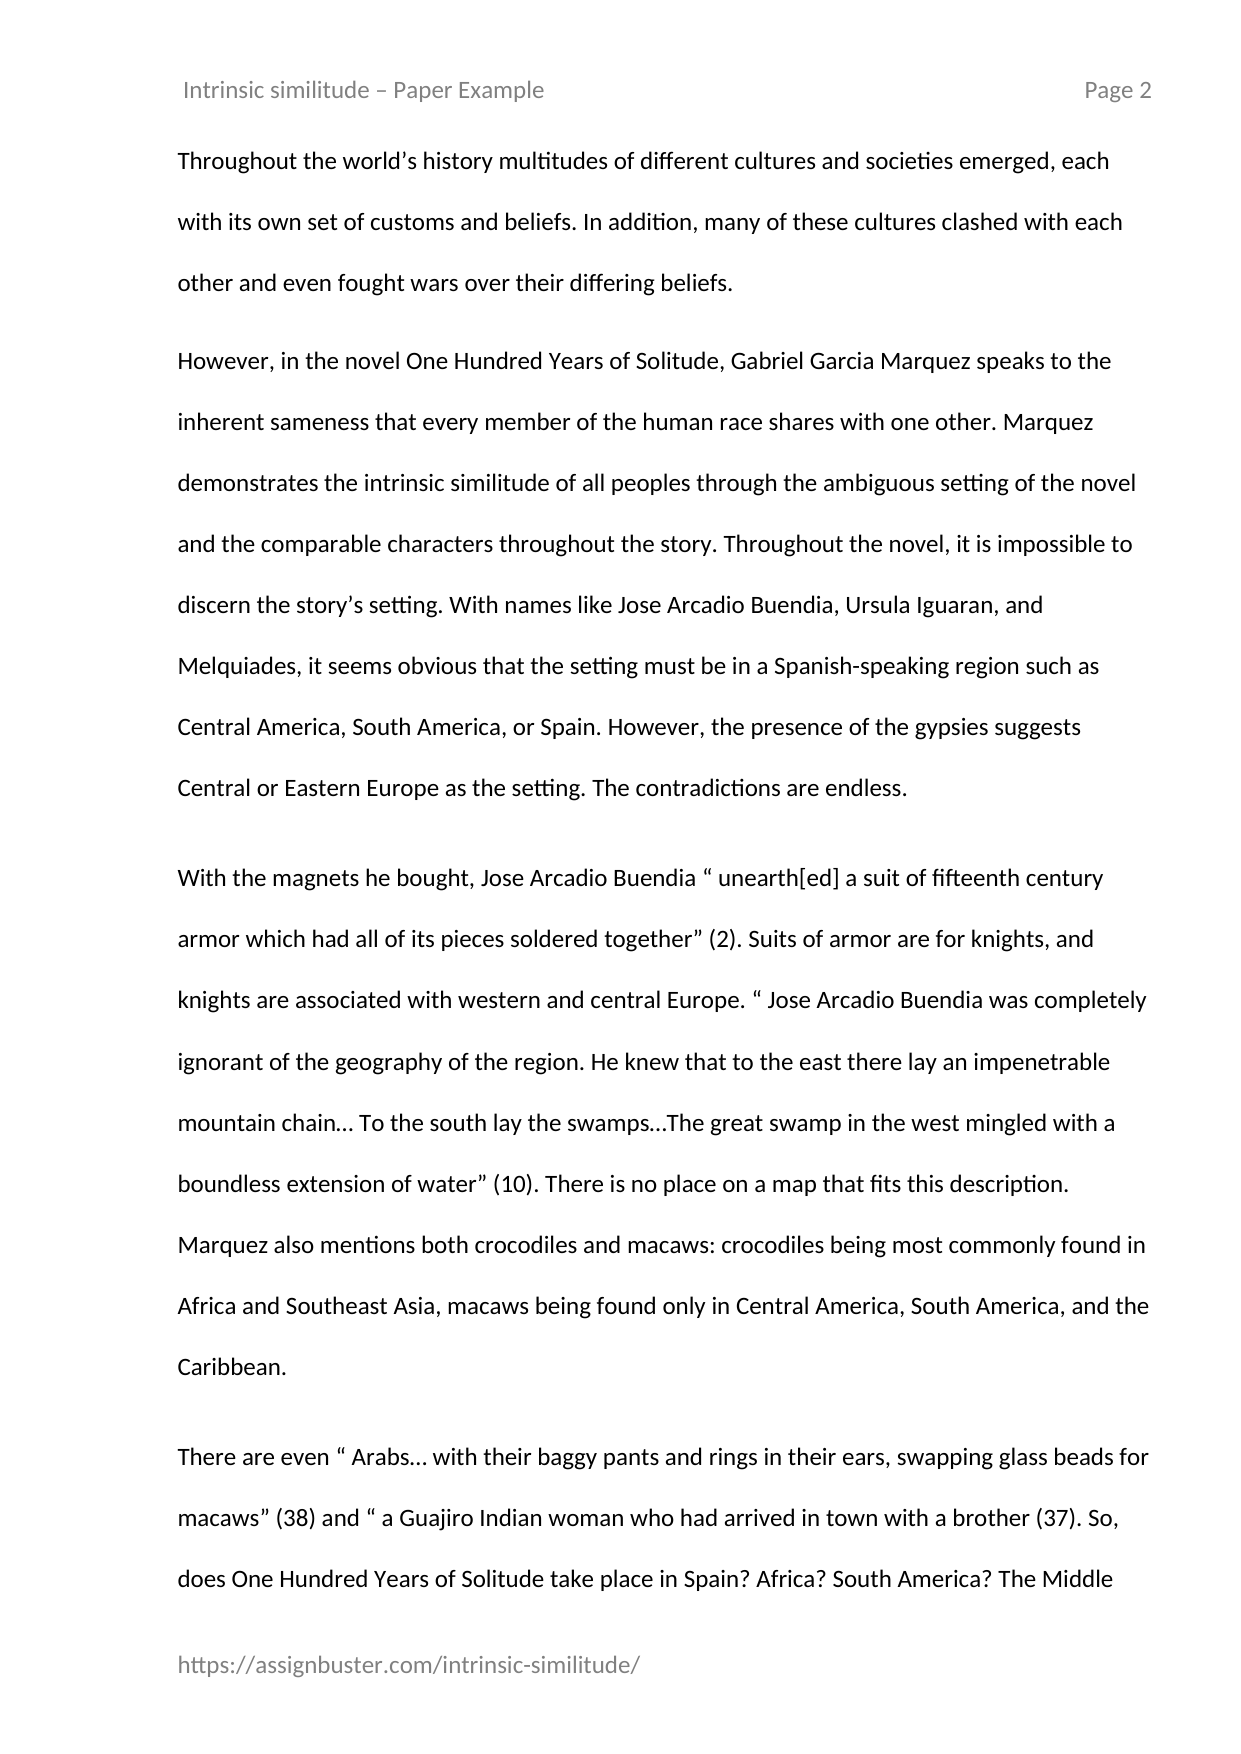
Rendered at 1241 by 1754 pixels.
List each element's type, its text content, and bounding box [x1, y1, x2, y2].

text With the magnets he bought, Jose Arcadio Buendia “ unearth[ed] a suit of fifteenth century armor which had all of its pieces soldered together” (2). Suits of armor are for knights, and knights are associated with western and central Europe. “ Jose Arcadio Buendia was completely ignorant of the geography of the region. He knew that to the east there lay an impenetrable mountain chain… To the south lay the swamps…The great swamp in the west mingled with a boundless extension of water” (10). There is no place on a map that fits this description. Marquez also mentions both crocodiles and macaws: crocodiles being most commonly found in Africa and Southeast Asia, macaws being found only in Central America, South America, and the Caribbean. [177, 863, 1152, 1381]
text However, in the novel One Hundred Years of Solitude, Gabriel Garcia Marquez speaks to the inherent sameness that every member of the human race shares with one other. Marquez demonstrates the intrinsic similitude of all peoples through the ambiguous setting of the novel and the comparable characters throughout the story. Throughout the novel, it is impossible to discern the story’s setting. With names like Jose Arcadio Buendia, Ursula Iguaran, and Melquiades, it seems obvious that the setting must be in a Spanish-speaking region such as Central America, South America, or Spain. However, the presence of the gypsies suggests Central or Eastern Europe as the setting. The contradictions are endless. [177, 345, 1152, 803]
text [177, 1441, 1152, 1594]
text Throughout the world’s history multitudes of different cultures and societies emerged, each with its own set of customs and beliefs. In addition, many of these cultures clashed with each other and even fought wars over their differing beliefs. [177, 145, 1152, 298]
